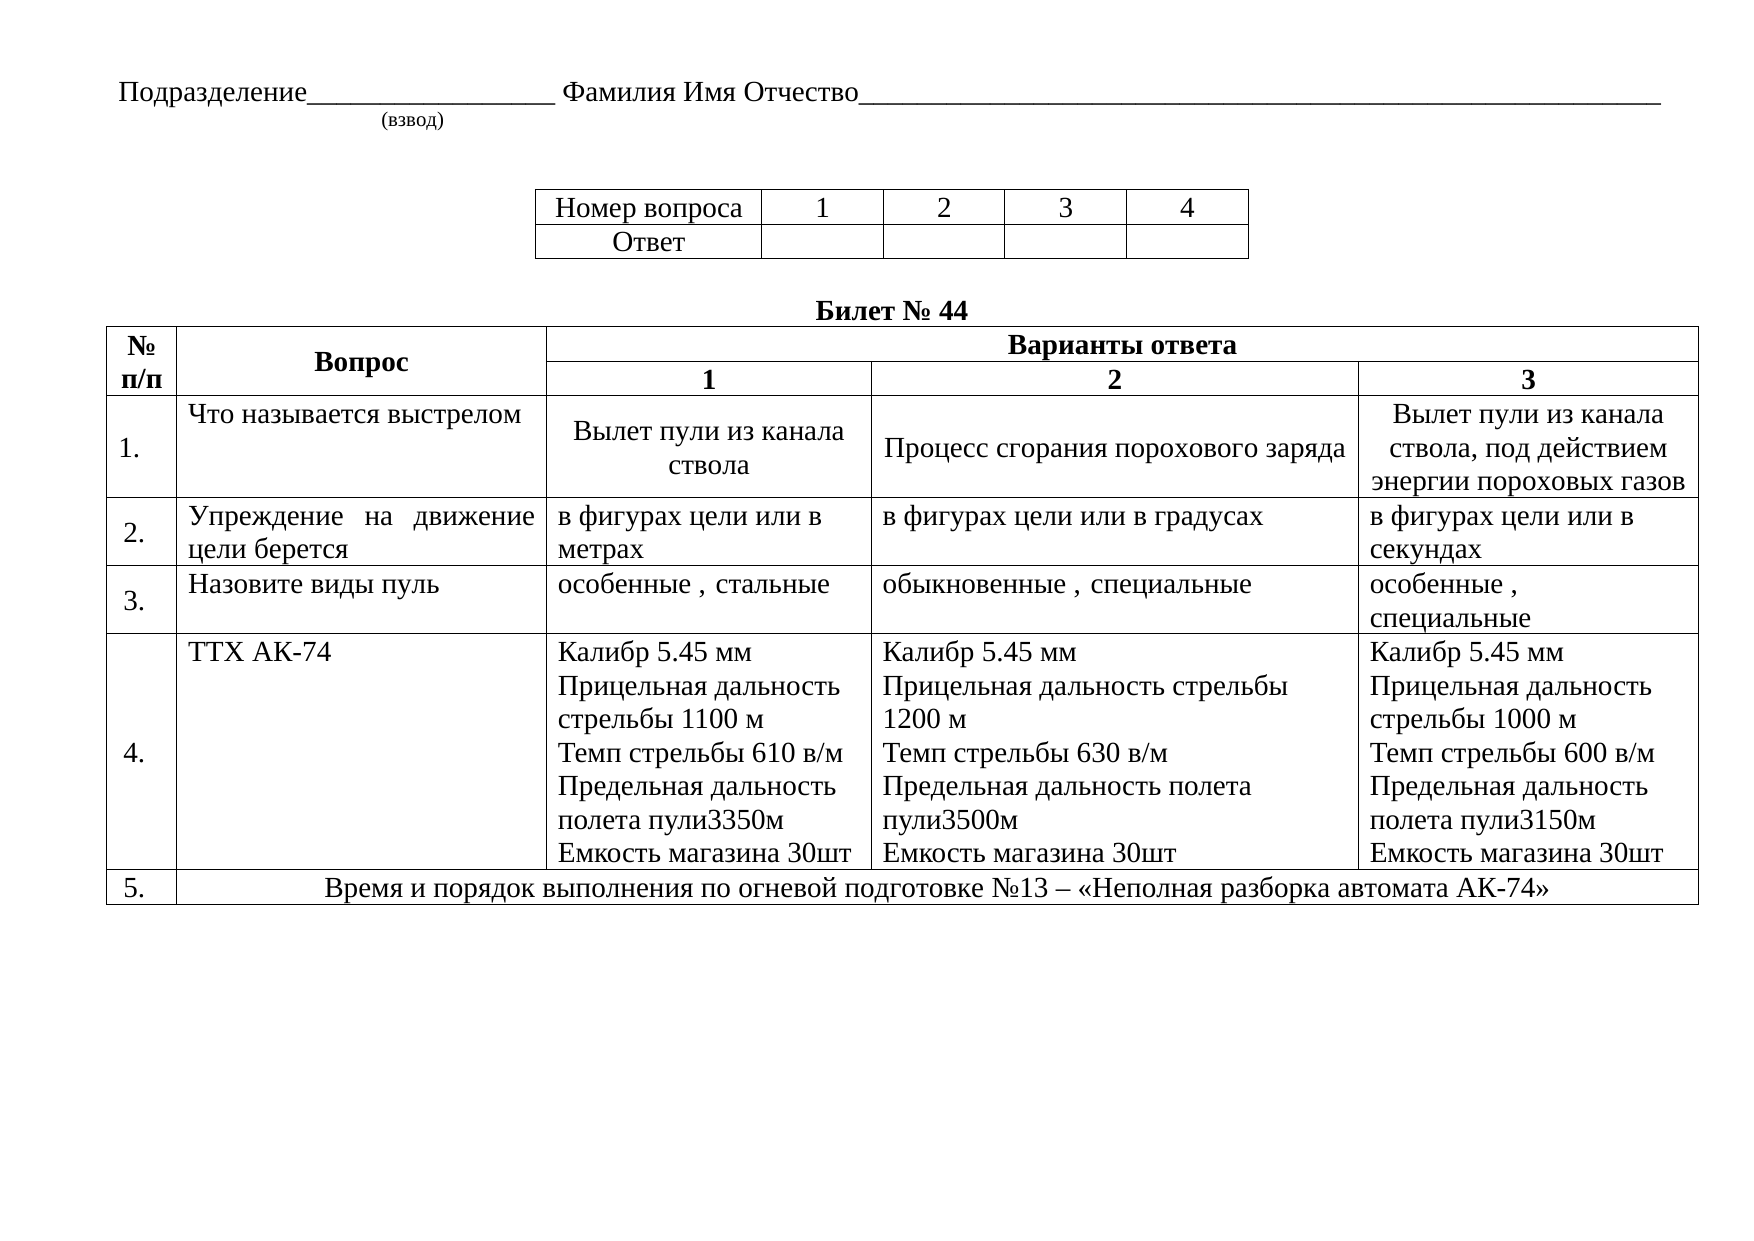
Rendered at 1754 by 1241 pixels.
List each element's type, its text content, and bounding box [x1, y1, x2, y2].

table_cell Вылет пули из канала ствола, под действием энергии пороховых газов [1359, 396, 1698, 497]
table_header Вопрос [177, 327, 546, 395]
table_cell Вылет пули из канала ствола [547, 396, 871, 497]
table_cell особенные , стальные [547, 566, 871, 633]
table_header 2 [884, 190, 1004, 223]
table_cell Назовите виды пуль [177, 566, 546, 633]
table_cell [1005, 225, 1126, 258]
table_cell 3 [1359, 362, 1698, 395]
table_cell Что называется выстрелом [177, 396, 546, 497]
table_header Номер вопроса [536, 190, 761, 223]
table_cell Время и порядок выполнения по огневой подготовке №13 – «Неполная разборка автомата АК-74» [177, 870, 1698, 904]
table_cell [1127, 225, 1248, 258]
table_cell Калибр 5.45 мм Прицельная дальность стрельбы 1000 м Темп стрельбы 600 в/м Предельная дальность полета пули3150м Емкость магазина 30шт [1359, 634, 1698, 869]
table_cell ТТХ АК-74 [177, 634, 546, 869]
table_cell Калибр 5.45 мм Прицельная дальность стрельбы 1200 м Темп стрельбы 630 в/м Предельная дальность полета пули3500м Емкость магазина 30шт [872, 634, 1358, 869]
table_cell Калибр 5.45 мм Прицельная дальность стрельбы 1100 м Темп стрельбы 610 в/м Предельная дальность полета пули3350м Емкость магазина 30шт [547, 634, 871, 869]
table_cell [884, 225, 1004, 258]
table_header 1 [762, 190, 883, 223]
table_cell [107, 870, 176, 904]
table_cell [107, 566, 176, 633]
table_header № п/п [107, 327, 176, 395]
table_cell [762, 225, 883, 258]
subtitle Билет № 44 [118, 293, 1665, 326]
table_cell Процесс сгорания порохового заряда [872, 396, 1358, 497]
table_header 4 [1127, 190, 1248, 223]
table_cell в фигурах цели или в секундах [1359, 498, 1698, 565]
table_cell [107, 396, 176, 497]
table_cell Упреждение на движение цели берется [177, 498, 546, 565]
table_cell в фигурах цели или в метрах [547, 498, 871, 565]
table_cell [107, 634, 176, 869]
table_cell 2 [872, 362, 1358, 395]
table_cell 1 [547, 362, 871, 395]
table_header 3 [1005, 190, 1126, 223]
table_cell Ответ [536, 225, 761, 258]
table_cell в фигурах цели или в градусах [872, 498, 1358, 565]
table_cell особенные , специальные [1359, 566, 1698, 633]
table_cell обыкновенные , специальные [872, 566, 1358, 633]
table_cell [107, 498, 176, 565]
table_header Варианты ответа [547, 327, 1698, 361]
